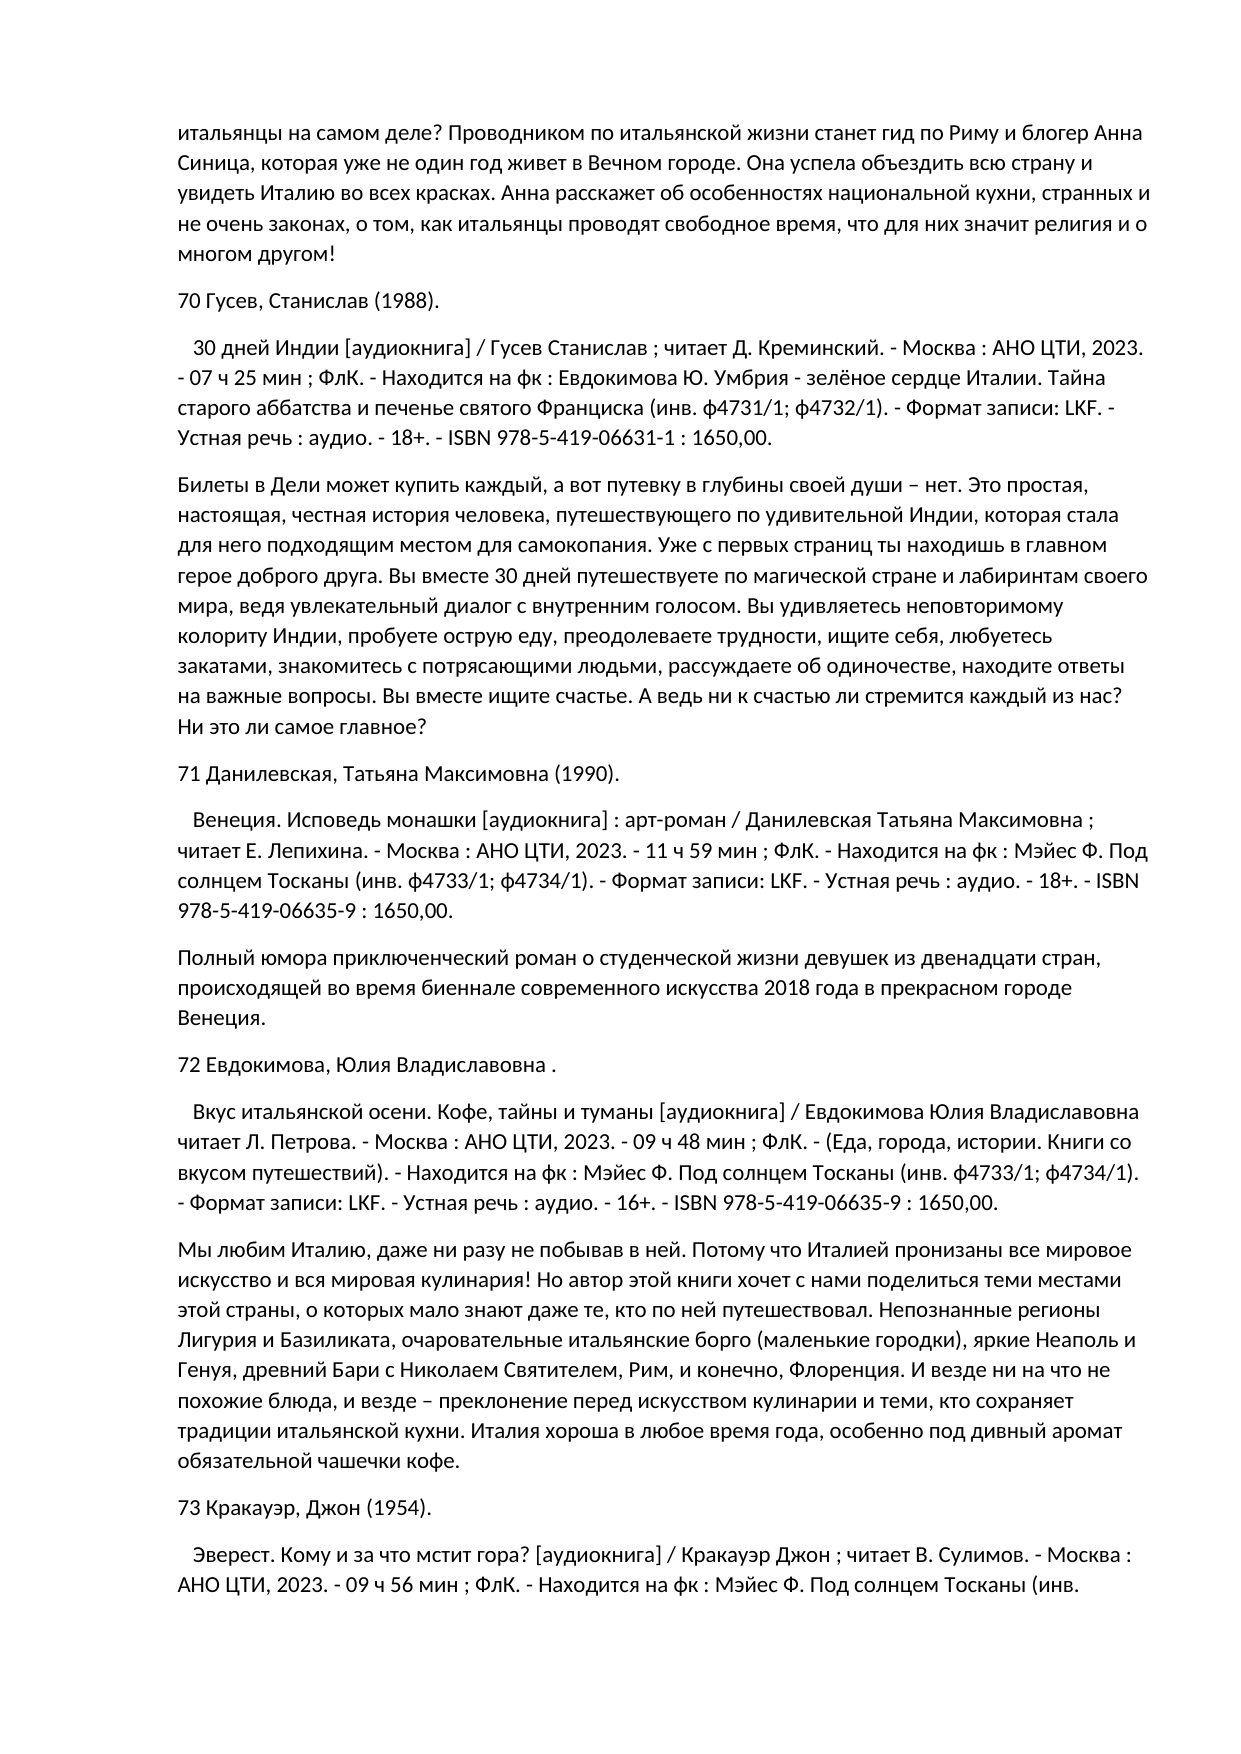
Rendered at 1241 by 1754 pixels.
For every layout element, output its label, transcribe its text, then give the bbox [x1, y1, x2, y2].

text Билеты в Дели может купить каждый, а вот путевку в глубины своей души – нет. Это простая, настоящая, честная история человека, путешествующего по удивительной Индии, которая стала для него подходящим местом для самокопания. Уже с первых страниц ты находишь в главном герое доброго друга. Вы вместе 30 дней путешествуете по магической стране и лабиринтам своего мира, ведя увлекательный диалог с внутренним голосом. Вы удивляетесь неповторимому колориту Индии, пробуете острую еду, преодолеваете трудности, ищите себя, любуетесь закатами, знакомитесь с потрясающими людьми, рассуждаете об одиночестве, находите ответы на важные вопросы. Вы вместе ищите счастье. А ведь ни к счастью ли стремится каждый из нас? Ни это ли самое главное? [177, 470, 1152, 740]
text Вкус итальянской осени. Кофе, тайны и туманы [аудиокнига] / Евдокимова Юлия Владиславовна читает Л. Петрова. - Москва : АНО ЦТИ, 2023. - 09 ч 48 мин ; ФлК. - (Еда, города, истории. Книги со вкусом путешествий). - Находится на фк : Мэйес Ф. Под солнцем Тосканы (инв. ф4733/1; ф4734/1). - Формат записи: LKF. - Устная речь : аудио. - 16+. - ISBN 978-5-419-06635-9 : 1650,00. [177, 1097, 1152, 1216]
text 73 Кракауэр, Джон (1954). [177, 1493, 1152, 1521]
text Полный юмора приключенческий роман о студенческой жизни девушек из двенадцати стран, происходящей во время биеннале современного искусства 2018 года в прекрасном городе Венеция. [177, 943, 1152, 1032]
text Венеция. Исповедь монашки [аудиокнига] : арт-роман / Данилевская Татьяна Максимовна ; читает Е. Лепихина. - Москва : АНО ЦТИ, 2023. - 11 ч 59 мин ; ФлК. - Находится на фк : Мэйес Ф. Под солнцем Тосканы (инв. ф4733/1; ф4734/1). - Формат записи: LKF. - Устная речь : аудио. - 18+. - ISBN 978-5-419-06635-9 : 1650,00. [177, 806, 1152, 924]
text 72 Евдокимова, Юлия Владиславовна . [177, 1050, 1152, 1078]
text 30 дней Индии [аудиокнига] / Гусев Станислав ; читает Д. Креминский. - Москва : АНО ЦТИ, 2023. - 07 ч 25 мин ; ФлК. - Находится на фк : Евдокимова Ю. Умбрия - зелёное сердце Италии. Тайна старого аббатства и печенье святого Франциска (инв. ф4731/1; ф4732/1). - Формат записи: LKF. - Устная речь : аудио. - 18+. - ISBN 978-5-419-06631-1 : 1650,00. [177, 333, 1152, 451]
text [177, 1540, 1152, 1598]
text Мы любим Италию, даже ни разу не побывав в ней. Потому что Италией пронизаны все мировое искусство и вся мировая кулинария! Но автор этой книги хочет с нами поделиться теми местами этой страны, о которых мало знают даже те, кто по ней путешествовал. Непознанные регионы Лигурия и Базиликата, очаровательные итальянские борго (маленькие городки), яркие Неаполь и Генуя, древний Бари с Николаем Святителем, Рим, и конечно, Флоренция. И везде ни на что не похожие блюда, и везде – преклонение перед искусством кулинарии и теми, кто сохраняет традиции итальянской кухни. Италия хороша в любое время года, особенно под дивный аромат обязательной чашечки кофе. [177, 1235, 1152, 1474]
text 70 Гусев, Станислав (1988). [177, 286, 1152, 314]
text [177, 118, 1152, 267]
text 71 Данилевская, Татьяна Максимовна (1990). [177, 759, 1152, 787]
